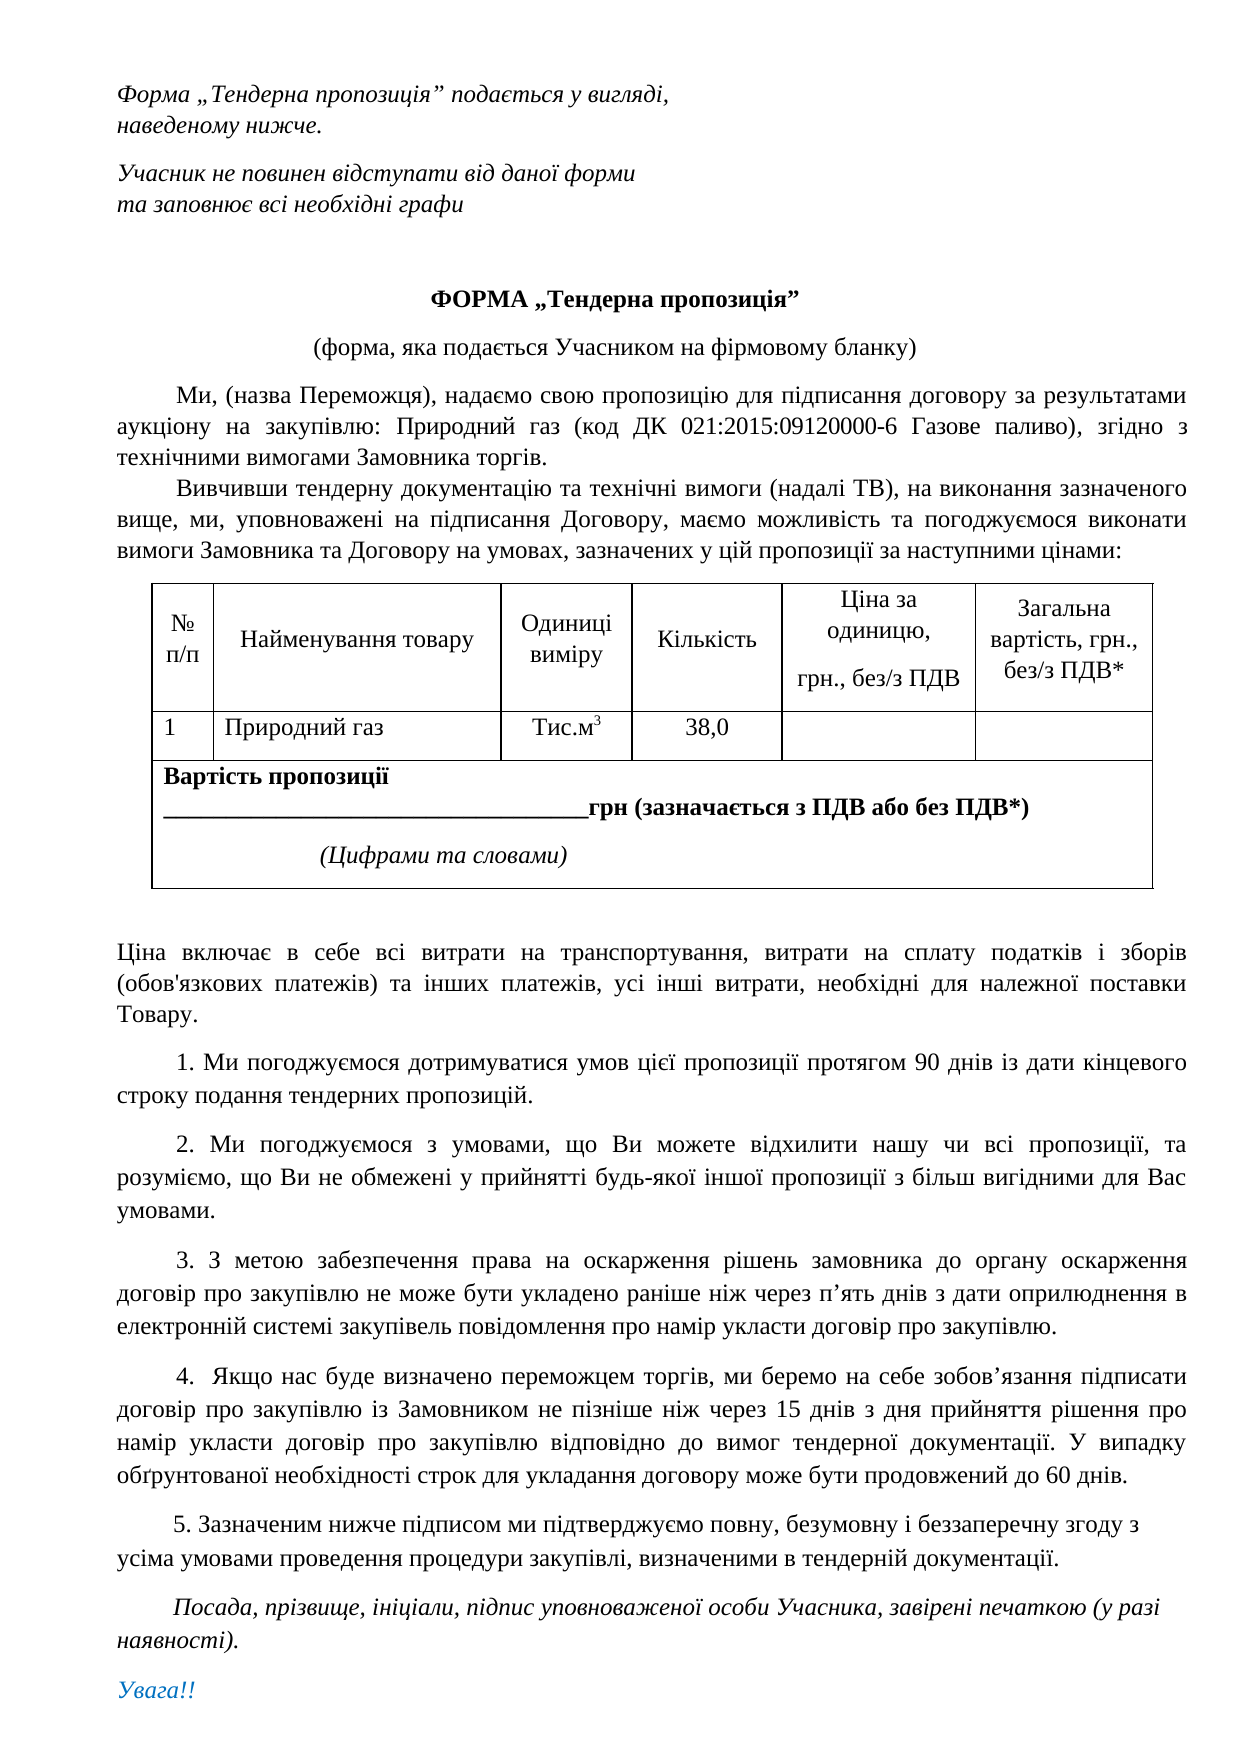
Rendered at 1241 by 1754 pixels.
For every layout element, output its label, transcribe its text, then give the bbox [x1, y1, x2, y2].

table_cell 1 [153, 712, 213, 760]
table_header № п/п [153, 584, 213, 711]
table_header Одиниці виміру [502, 584, 631, 711]
text Вивчивши тендерну документацію та технічні вимоги (надалі ТВ), на виконання зазначеного вище, ми, уповноважені на підписання Договору, маємо можливість та погоджуємося виконати вимоги Замовника та Договору на умовах, зазначених у цій пропозиції за наступними цінами: [117, 473, 1188, 564]
table_cell 38,0 [633, 712, 781, 760]
text 4. Якщо нас буде визначено переможцем торгів, ми беремо на себе зобов’язання підписати договір про закупівлю із Замовником не пізніше ніж через 15 днів з дня прийняття рішення про намір укласти договір про закупівлю відповідно до вимог тендерної документації. У випадку обґрунтованої необхідності строк для укладання договору може бути продовжений до 60 днів. [117, 1361, 1188, 1489]
table_header Ціна за одиницю, грн., без/з ПДВ [783, 584, 975, 711]
text Увага!! [117, 1675, 1188, 1704]
text 5. Зазначеним нижче підписом ми підтверджуємо повну, безумовну і беззаперечну згоду з усіма умовами проведення процедури закупівлі, визначеними в тендерній документації. [117, 1509, 1188, 1571]
text Посада, прізвище, ініціали, підпис уповноваженої особи Учасника, завірені печаткою (у разі наявності). [117, 1592, 1188, 1654]
text Ціна включає в себе всі витрати на транспортування, витрати на сплату податків і зборів (обов'язкових платежів) та інших платежів, усі інші витрати, необхідні для належної поставки Товару. [117, 937, 1188, 1028]
table_cell Вартість пропозиції __________________________________грн (зазначається з ПДВ або без ПДВ*) (Цифрами та словами) [153, 761, 1152, 888]
text 3. З метою забезпечення права на оскарження рішень замовника до органу оскарження договір про закупівлю не може бути укладено раніше ніж через п’ять днів з дати оприлюднення в електронній системі закупівель повідомлення про намір укласти договір про закупівлю. [117, 1245, 1188, 1340]
text Учасник не повинен відступати від даної форми та заповнює всі необхідні графи [117, 158, 671, 218]
text (форма, яка подається Учасником на фірмовому бланку) [42, 332, 1188, 361]
text 1. Ми погоджуємося дотримуватися умов цієї пропозиції протягом 90 днів із дати кінцевого строку подання тендерних пропозицій. [117, 1047, 1188, 1108]
table_header Загальна вартість, грн., без/з ПДВ* [976, 584, 1152, 711]
table_cell [783, 712, 975, 760]
table_cell Тис.м3 [502, 712, 631, 760]
text ФОРМА „Тендерна пропозиція” [42, 284, 1188, 313]
list Ми, (назва Переможця), надаємо свою пропозицію для підписання договору за результатами аукціону на закупівлю: Природний газ (код ДК 021:2015:09120000-6 Газове паливо), згідно з технічними вимогами Замовника торгів. [117, 380, 1188, 471]
table_header Кількість [633, 584, 781, 711]
text 2. Ми погоджуємося з умовами, що Ви можете відхилити нашу чи всі пропозиції, та розуміємо, що Ви не обмежені у прийнятті будь-якої іншої пропозиції з більш вигідними для Вас умовами. [117, 1129, 1188, 1224]
table_header Найменування товару [214, 584, 500, 711]
text Форма „Тендерна пропозиція” подається у вигляді, наведеному нижче. [117, 79, 671, 139]
table_cell [976, 712, 1152, 760]
table_cell Природний газ [214, 712, 500, 760]
